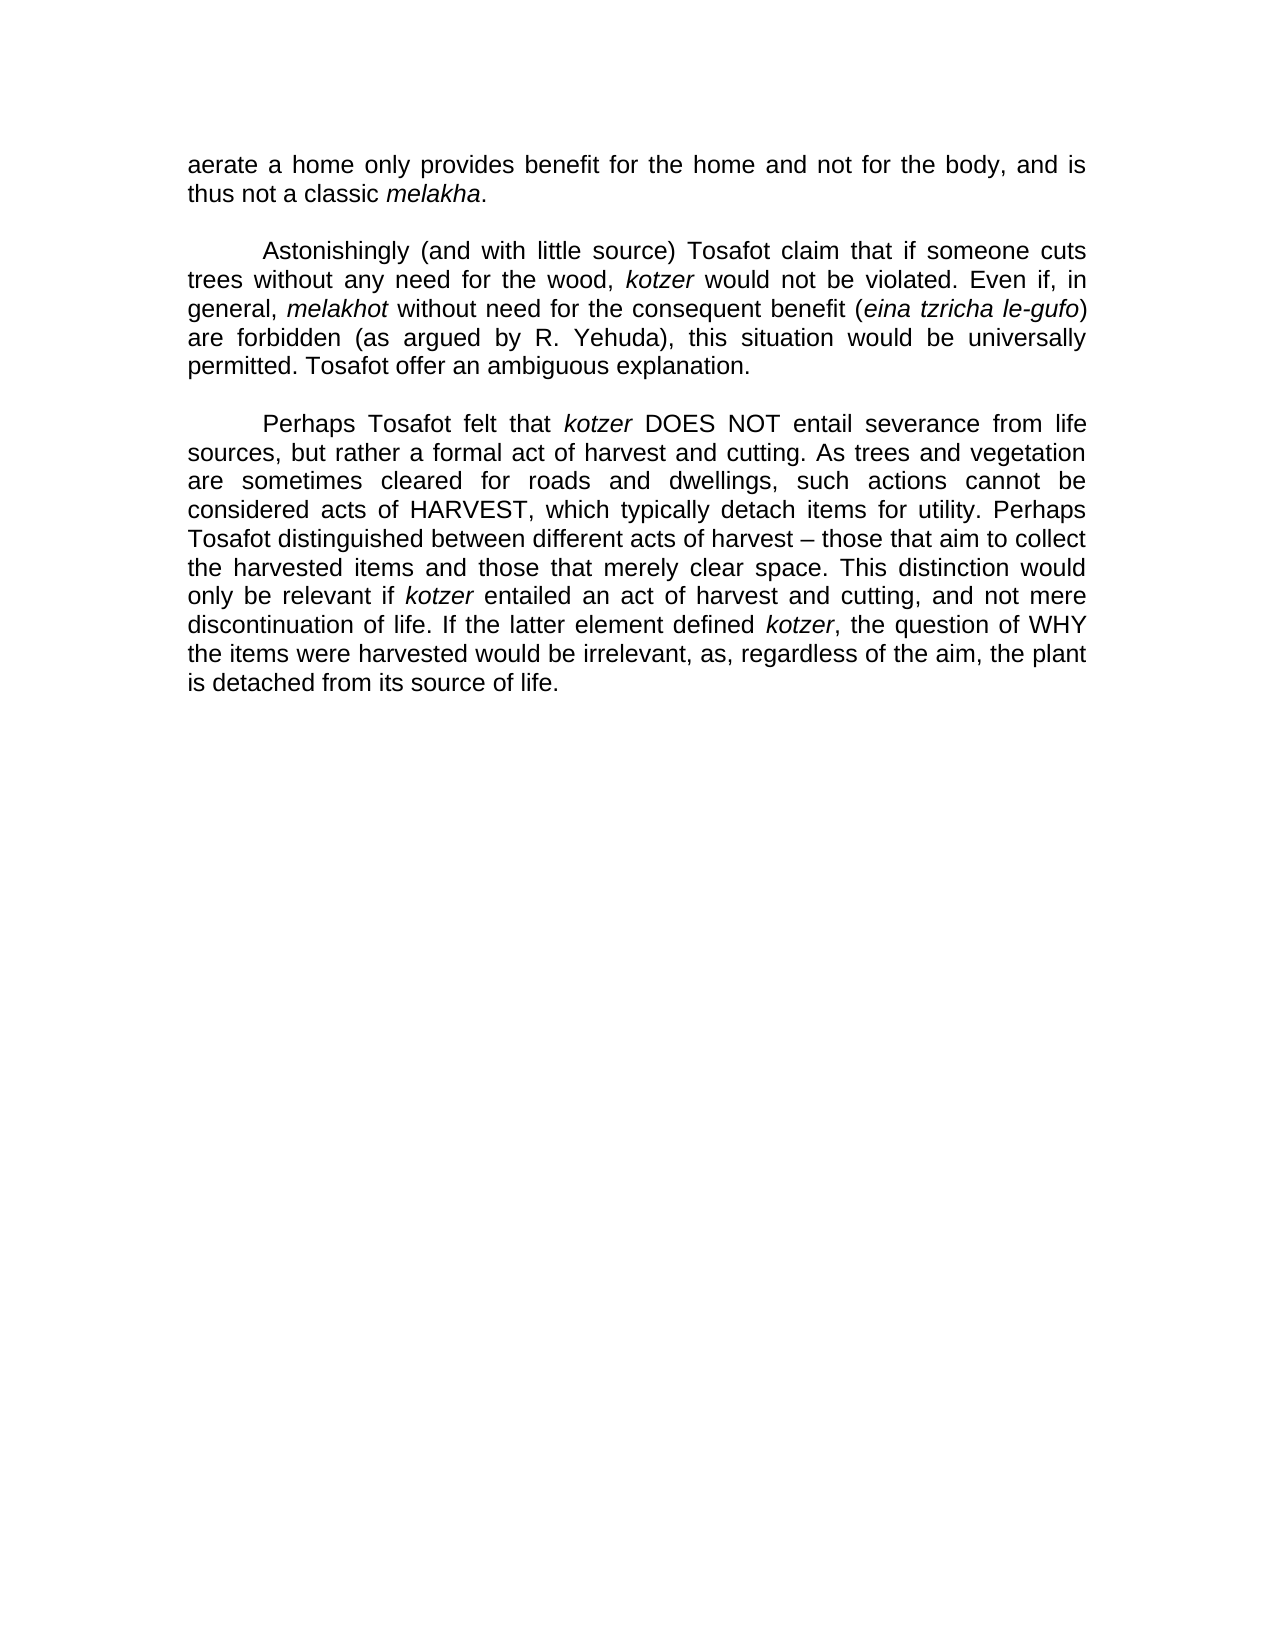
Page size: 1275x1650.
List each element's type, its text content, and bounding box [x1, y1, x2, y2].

text Perhaps Tosafot felt that kotzer DOES NOT entail severance from life sources, but rather a formal act of harvest and cutting. As trees and vegetation are sometimes cleared for roads and dwellings, such actions cannot be considered acts of HARVEST, which typically detach items for utility. Perhaps Tosafot distinguished between different acts of harvest – those that aim to collect the harvested items and those that merely clear space. This distinction would only be relevant if kotzer entailed an act of harvest and cutting, and not mere discontinuation of life. If the latter element defined kotzer, the question of WHY the items were harvested would be irrelevant, as, regardless of the aim, the plant is detached from its source of life. [187, 409, 1088, 696]
text Astonishingly (and with little source) Tosafot claim that if someone cuts trees without any need for the wood, kotzer would not be violated. Even if, in general, melakhot without need for the consequent benefit (eina tzricha le-gufo) are forbidden (as argued by R. Yehuda), this situation would be universally permitted. Tosafot offer an ambiguous explanation. [187, 236, 1088, 380]
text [187, 150, 1088, 207]
